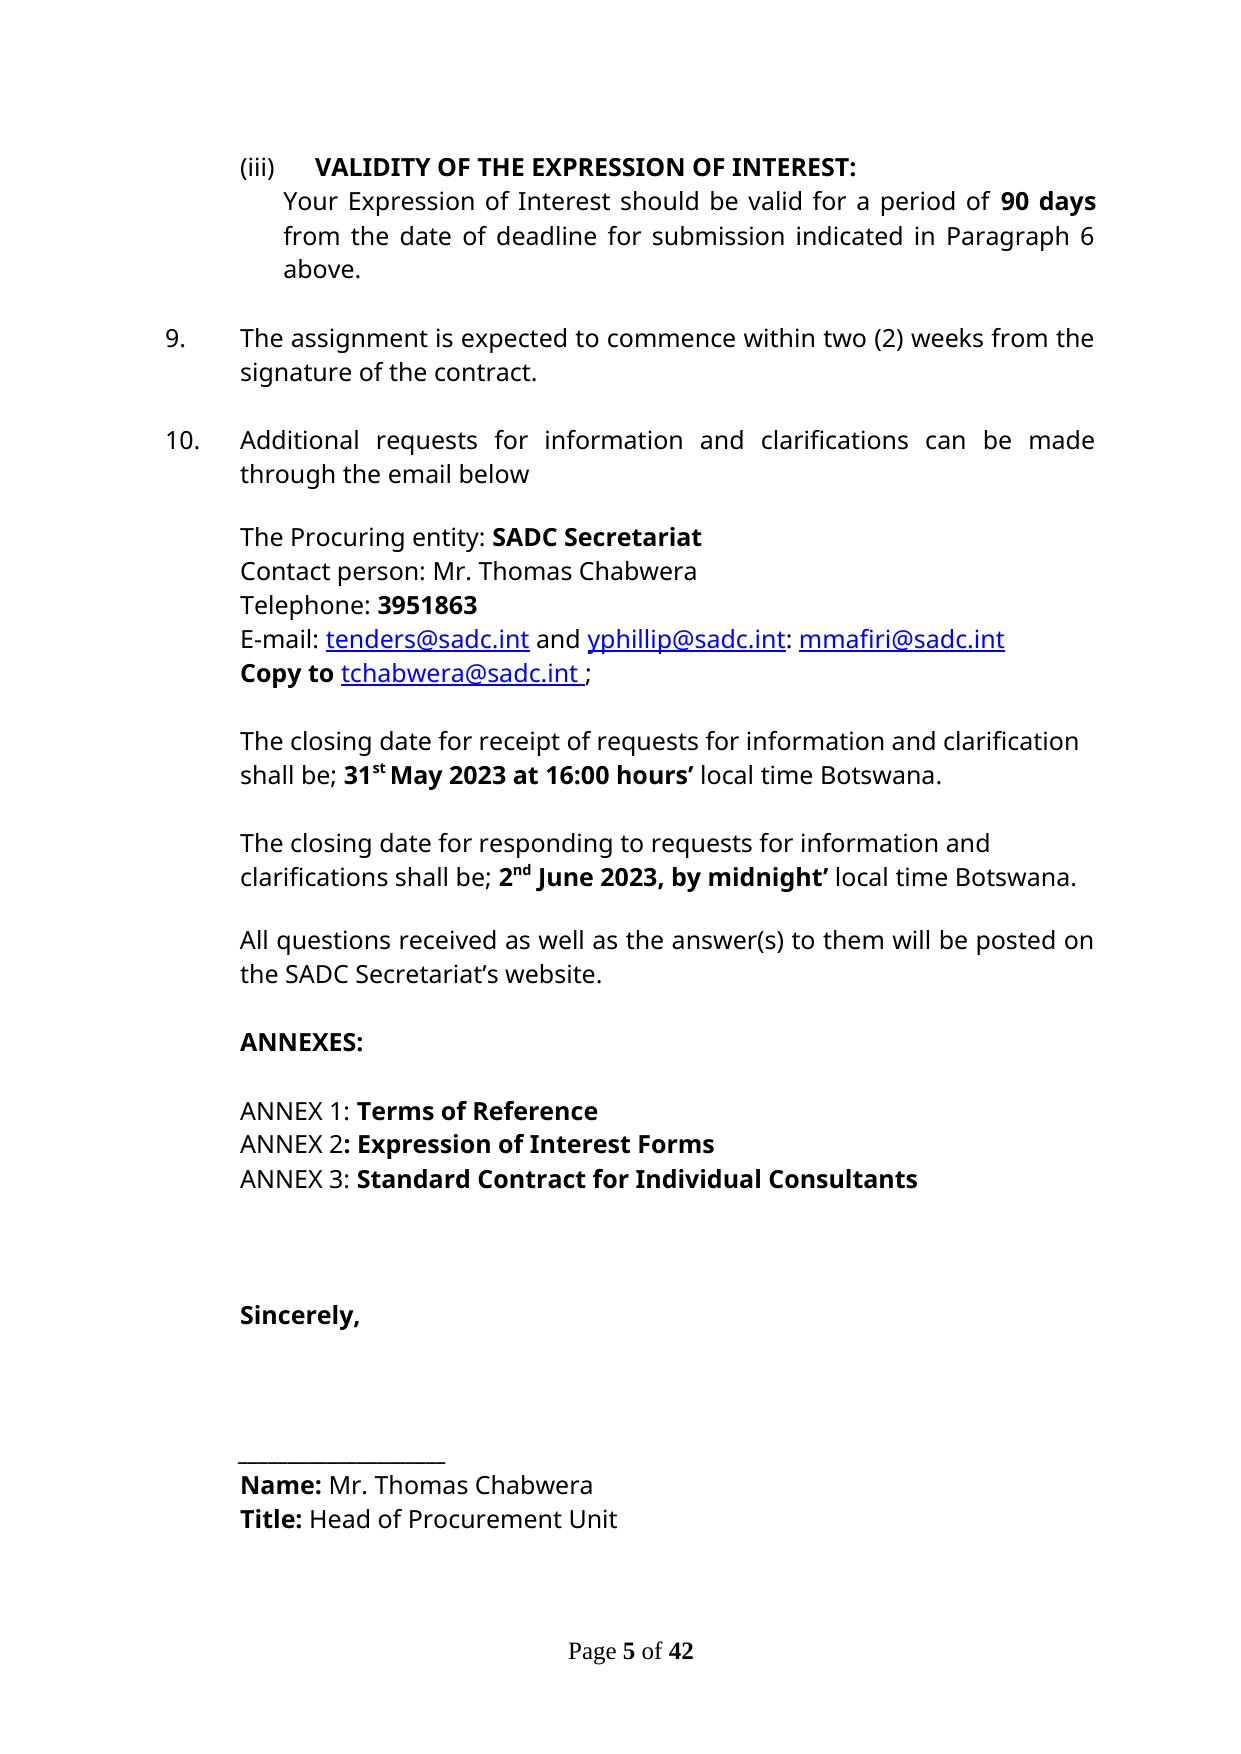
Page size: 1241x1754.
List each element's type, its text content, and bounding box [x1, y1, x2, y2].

text ANNEX 3: Standard Contract for Individual Consultants [165, 1161, 1096, 1195]
text Title: Head of Procurement Unit [165, 1502, 1096, 1536]
text Contact person: Mr. Thomas Chabwera [165, 553, 1096, 587]
text ANNEX 2: Expression of Interest Forms [165, 1127, 1096, 1161]
text Your Expression of Interest should be valid for a period of 90 days from the date of deadline for submission indicated in Paragraph 6 above. [283, 184, 1096, 286]
text (iii) VALIDITY OF THE EXPRESSION OF INTEREST: [240, 150, 1096, 184]
text The Procuring entity: SADC Secretariat [165, 519, 1096, 553]
text ANNEXES: [165, 1025, 1096, 1059]
text Name: Mr. Thomas Chabwera [165, 1468, 1096, 1502]
text The closing date for receipt of requests for information and clarification shall be; 31st May 2023 at 16:00 hours’ local time Botswana. [240, 724, 1096, 792]
text All questions received as well as the answer(s) to them will be posted on the SADC Secretariat’s website. [165, 923, 1096, 991]
text E-mail: tenders@sadc.int and yphillip@sadc.int: mmafiri@sadc.int [240, 622, 1096, 656]
text 10. Additional requests for information and clarifications can be made through the email below [165, 422, 1096, 491]
text 9. The assignment is expected to commence within two (2) weeks from the signature of the contract. [165, 320, 1096, 388]
text Sincerely, [165, 1297, 1096, 1332]
text Copy to tchabwera@sadc.int ; [240, 656, 1096, 690]
text Telephone: 3951863 [165, 587, 1096, 622]
text The closing date for responding to requests for information and clarifications shall be; 2nd June 2023, by midnight’ local time Botswana. [240, 826, 1096, 894]
text _____________________ [165, 1434, 1096, 1468]
text ANNEX 1: Terms of Reference [165, 1093, 1096, 1127]
